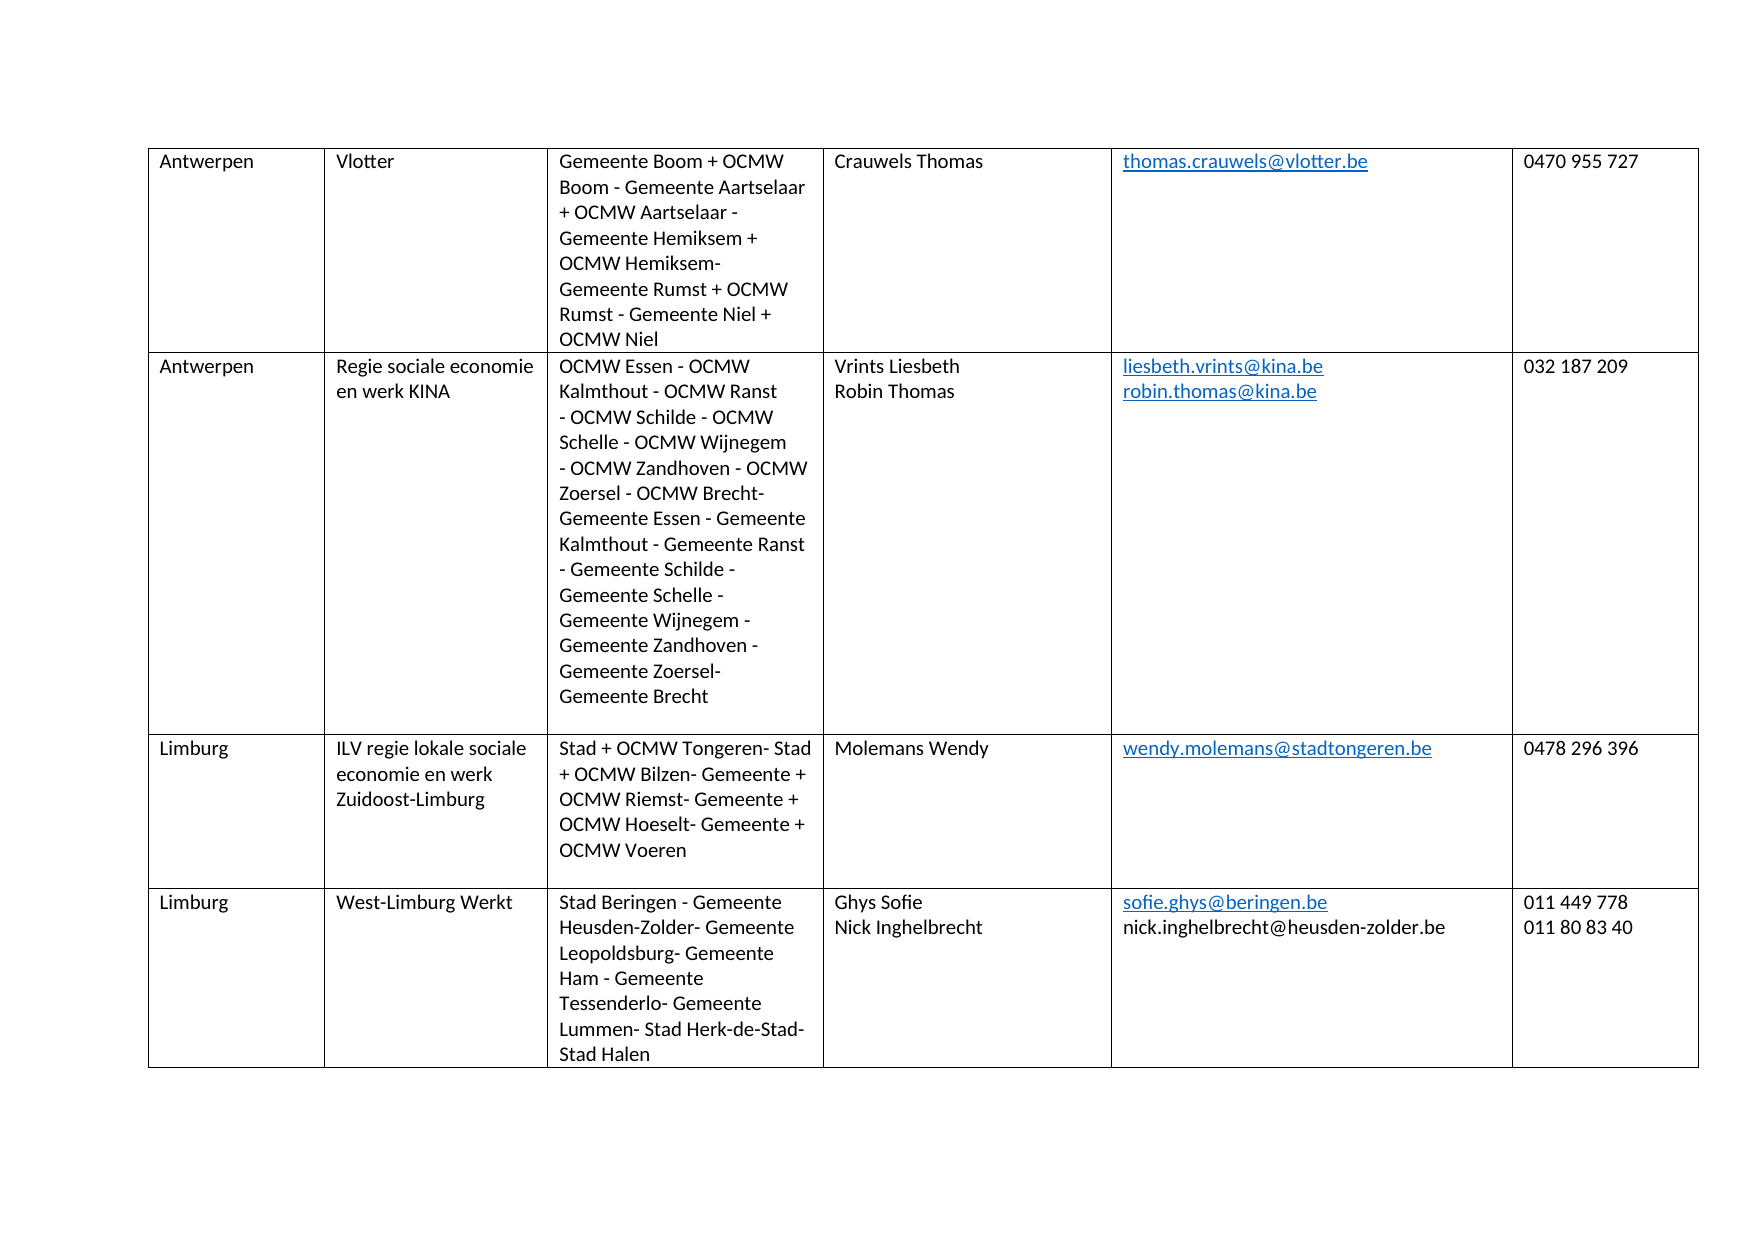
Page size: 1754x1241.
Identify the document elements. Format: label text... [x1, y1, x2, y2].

table_cell Antwerpen [149, 149, 324, 352]
table_cell Limburg [149, 735, 324, 888]
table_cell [1513, 889, 1698, 1067]
table_cell liesbeth.vrints@kina.be robin.thomas@kina.be [1112, 353, 1512, 734]
table_cell 0470 955 727 [1513, 149, 1698, 352]
table_cell Regie sociale economie en werk KINA [325, 353, 547, 734]
table_cell Molemans Wendy [824, 735, 1111, 888]
table_cell Antwerpen [149, 353, 324, 734]
table_cell wendy.molemans@stadtongeren.be [1112, 735, 1512, 888]
table_cell Vlotter [325, 149, 547, 352]
table_cell Vrints Liesbeth Robin Thomas [824, 353, 1111, 734]
table_cell Gemeente Boom + OCMW Boom - Gemeente Aartselaar + OCMW Aartselaar - Gemeente Hemiksem + OCMW Hemiksem- Gemeente Rumst + OCMW Rumst - Gemeente Niel + OCMW Niel [548, 149, 823, 352]
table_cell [548, 889, 823, 1067]
table_cell Crauwels Thomas [824, 149, 1111, 352]
table_cell 0478 296 396 [1513, 735, 1698, 888]
table_cell thomas.crauwels@vlotter.be [1112, 149, 1512, 352]
table_cell Limburg [149, 889, 324, 1067]
table_cell 032 187 209 [1513, 353, 1698, 734]
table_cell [824, 889, 1111, 1067]
table_cell OCMW Essen - OCMW Kalmthout - OCMW Ranst - OCMW Schilde - OCMW Schelle - OCMW Wijnegem - OCMW Zandhoven - OCMW Zoersel - OCMW Brecht-Gemeente Essen - Gemeente Kalmthout - Gemeente Ranst - Gemeente Schilde - Gemeente Schelle - Gemeente Wijnegem - Gemeente Zandhoven - Gemeente Zoersel- Gemeente Brecht [548, 353, 823, 734]
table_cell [1112, 889, 1512, 1067]
table_cell ILV regie lokale sociale economie en werk Zuidoost-Limburg [325, 735, 547, 888]
table_cell Stad + OCMW Tongeren- Stad + OCMW Bilzen- Gemeente + OCMW Riemst- Gemeente + OCMW Hoeselt- Gemeente + OCMW Voeren [548, 735, 823, 888]
table_cell West-Limburg Werkt [325, 889, 547, 1067]
